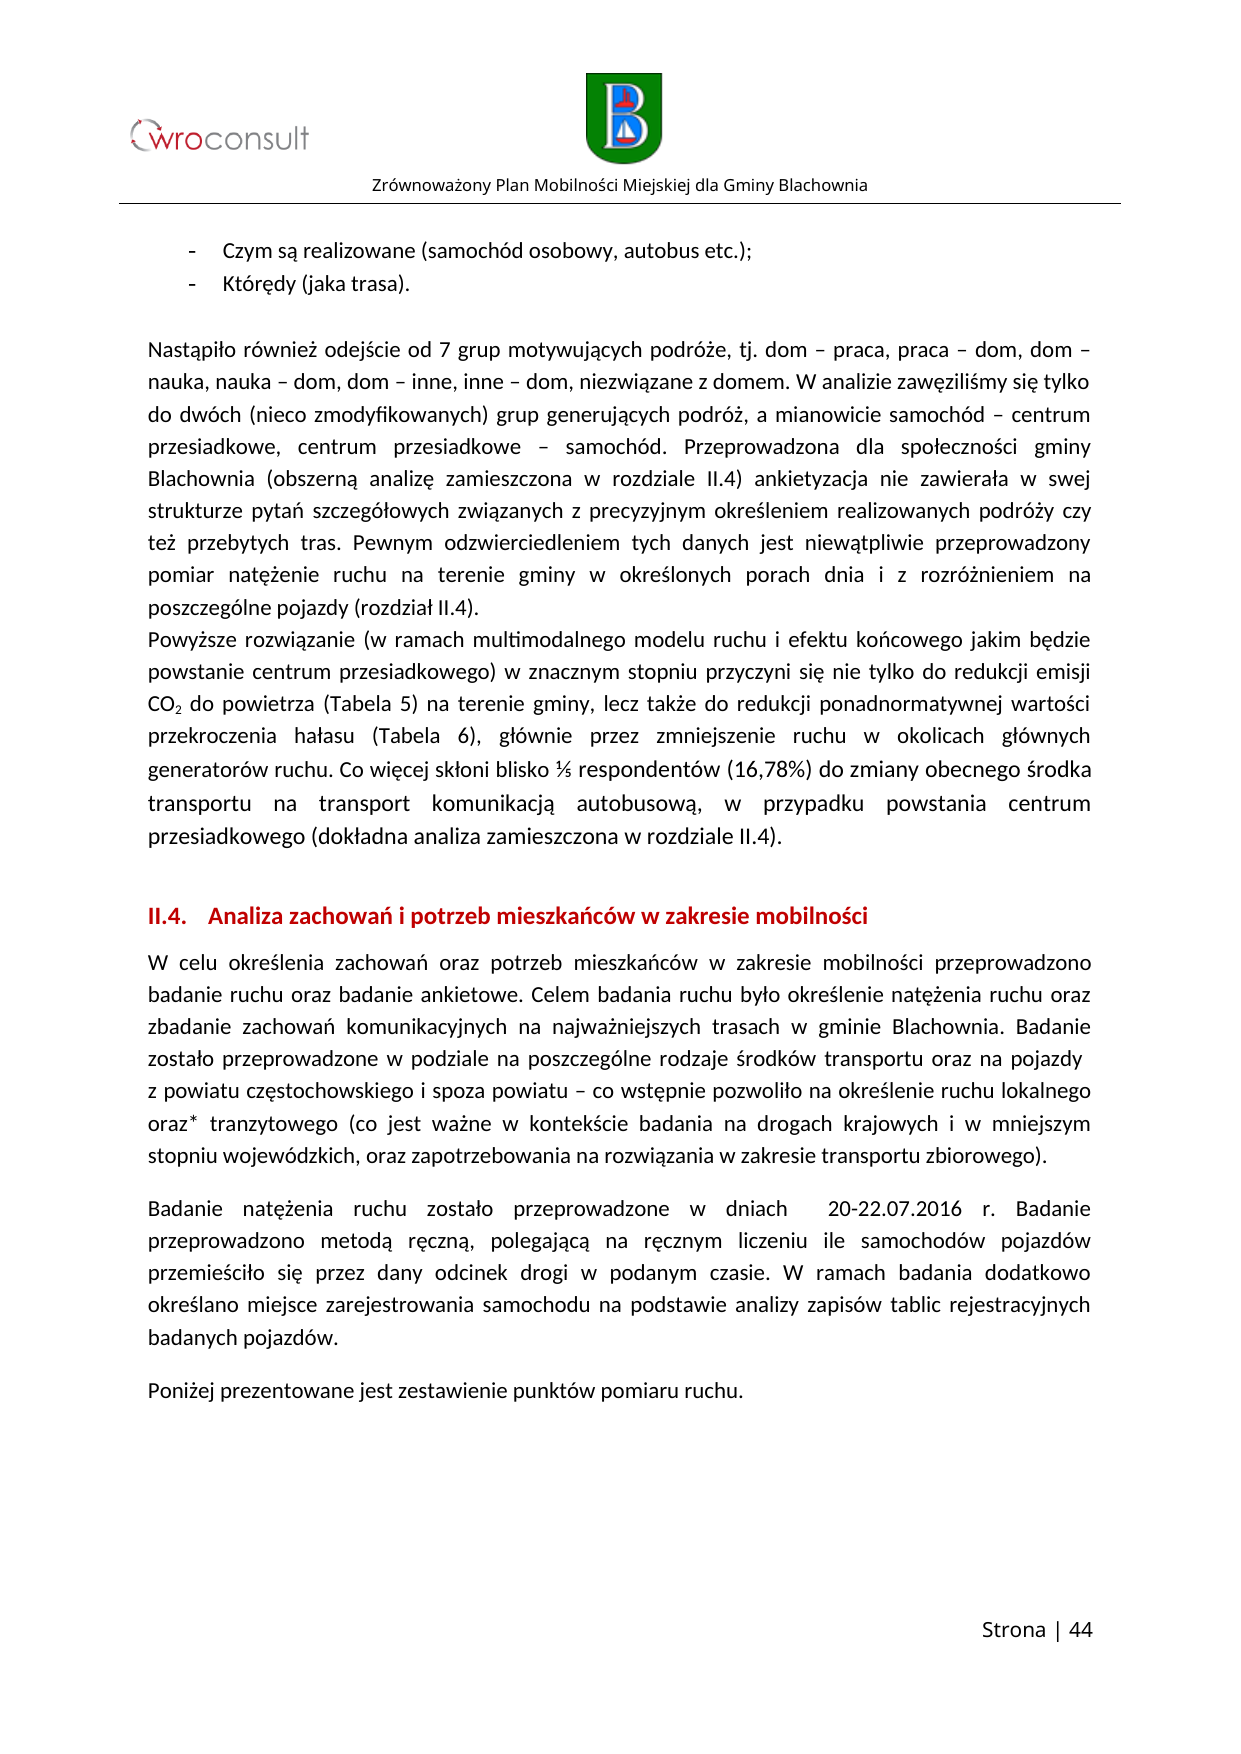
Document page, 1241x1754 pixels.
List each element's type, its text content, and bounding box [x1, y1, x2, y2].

text Powyższe rozwiązanie (w ramach multimodalnego modelu ruchu i efektu końcowego jakim będzie powstanie centrum przesiadkowego) w znacznym stopniu przyczyni się nie tylko do redukcji emisji CO2 do powietrza (Tabela 5) na terenie gminy, lecz także do redukcji ponadnormatywnej wartości przekroczenia hałasu (Tabela 6), głównie przez zmniejszenie ruchu w okolicach głównych generatorów ruchu. Co więcej skłoni blisko ⅕ respondentów (16,78%) do zmiany obecnego środka transportu na transport komunikacją autobusową, w przypadku powstania centrum przesiadkowego (dokładna analiza zamieszczona w rozdziale II.4). [148, 625, 1093, 851]
picture [129, 116, 311, 152]
picture [586, 73, 664, 166]
text Poniżej prezentowane jest zestawienie punktów pomiaru ruchu. [148, 1376, 1093, 1404]
text Nastąpiło również odejście od 7 grup motywujących podróże, tj. dom – praca, praca – dom, dom – nauka, nauka – dom, dom – inne, inne – dom, niezwiązane z domem. W analizie zawęziliśmy się tylko do dwóch (nieco zmodyfikowanych) grup generujących podróż, a mianowicie samochód – centrum przesiadkowe, centrum przesiadkowe – samochód. Przeprowadzona dla społeczności gminy Blachownia (obszerną analizę zamieszczona w rozdziale II.4) ankietyzacja nie zawierała w swej strukturze pytań szczegółowych związanych z precyzyjnym określeniem realizowanych podróży czy też przebytych tras. Pewnym odzwierciedleniem tych danych jest niewątpliwie przeprowadzony pomiar natężenie ruchu na terenie gminy w określonych porach dnia i z rozróżnieniem na poszczególne pojazdy (rozdział II.4). [148, 335, 1093, 621]
text W celu określenia zachowań oraz potrzeb mieszkańców w zakresie mobilności przeprowadzono badanie ruchu oraz badanie ankietowe. Celem badania ruchu było określenie natężenia ruchu oraz zbadanie zachowań komunikacyjnych na najważniejszych trasach w gminie Blachownia. Badanie zostało przeprowadzone w podziale na poszczególne rodzaje środków transportu oraz na pojazdy z powiatu częstochowskiego i spoza powiatu – co wstępnie pozwoliło na określenie ruchu lokalnego oraz* tranzytowego (co jest ważne w kontekście badania na drogach krajowych i w mniejszym stopniu wojewódzkich, oraz zapotrzebowania na rozwiązania w zakresie transportu zbiorowego). [148, 948, 1093, 1169]
list Czym są realizowane (samochód osobowy, autobus etc.); [185, 236, 1093, 265]
list Którędy (jaka trasa). [185, 269, 1093, 299]
subtitle Analiza zachowań i potrzeb mieszkańców w zakresie mobilności [148, 900, 1093, 931]
text Badanie natężenia ruchu zostało przeprowadzone w dniach 20-22.07.2016 r. Badanie przeprowadzono metodą ręczną, polegającą na ręcznym liczeniu ile samochodów pojazdów przemieściło się przez dany odcinek drogi w podanym czasie. W ramach badania dodatkowo określano miejsce zarejestrowania samochodu na podstawie analizy zapisów tablic rejestracyjnych badanych pojazdów. [148, 1194, 1093, 1351]
